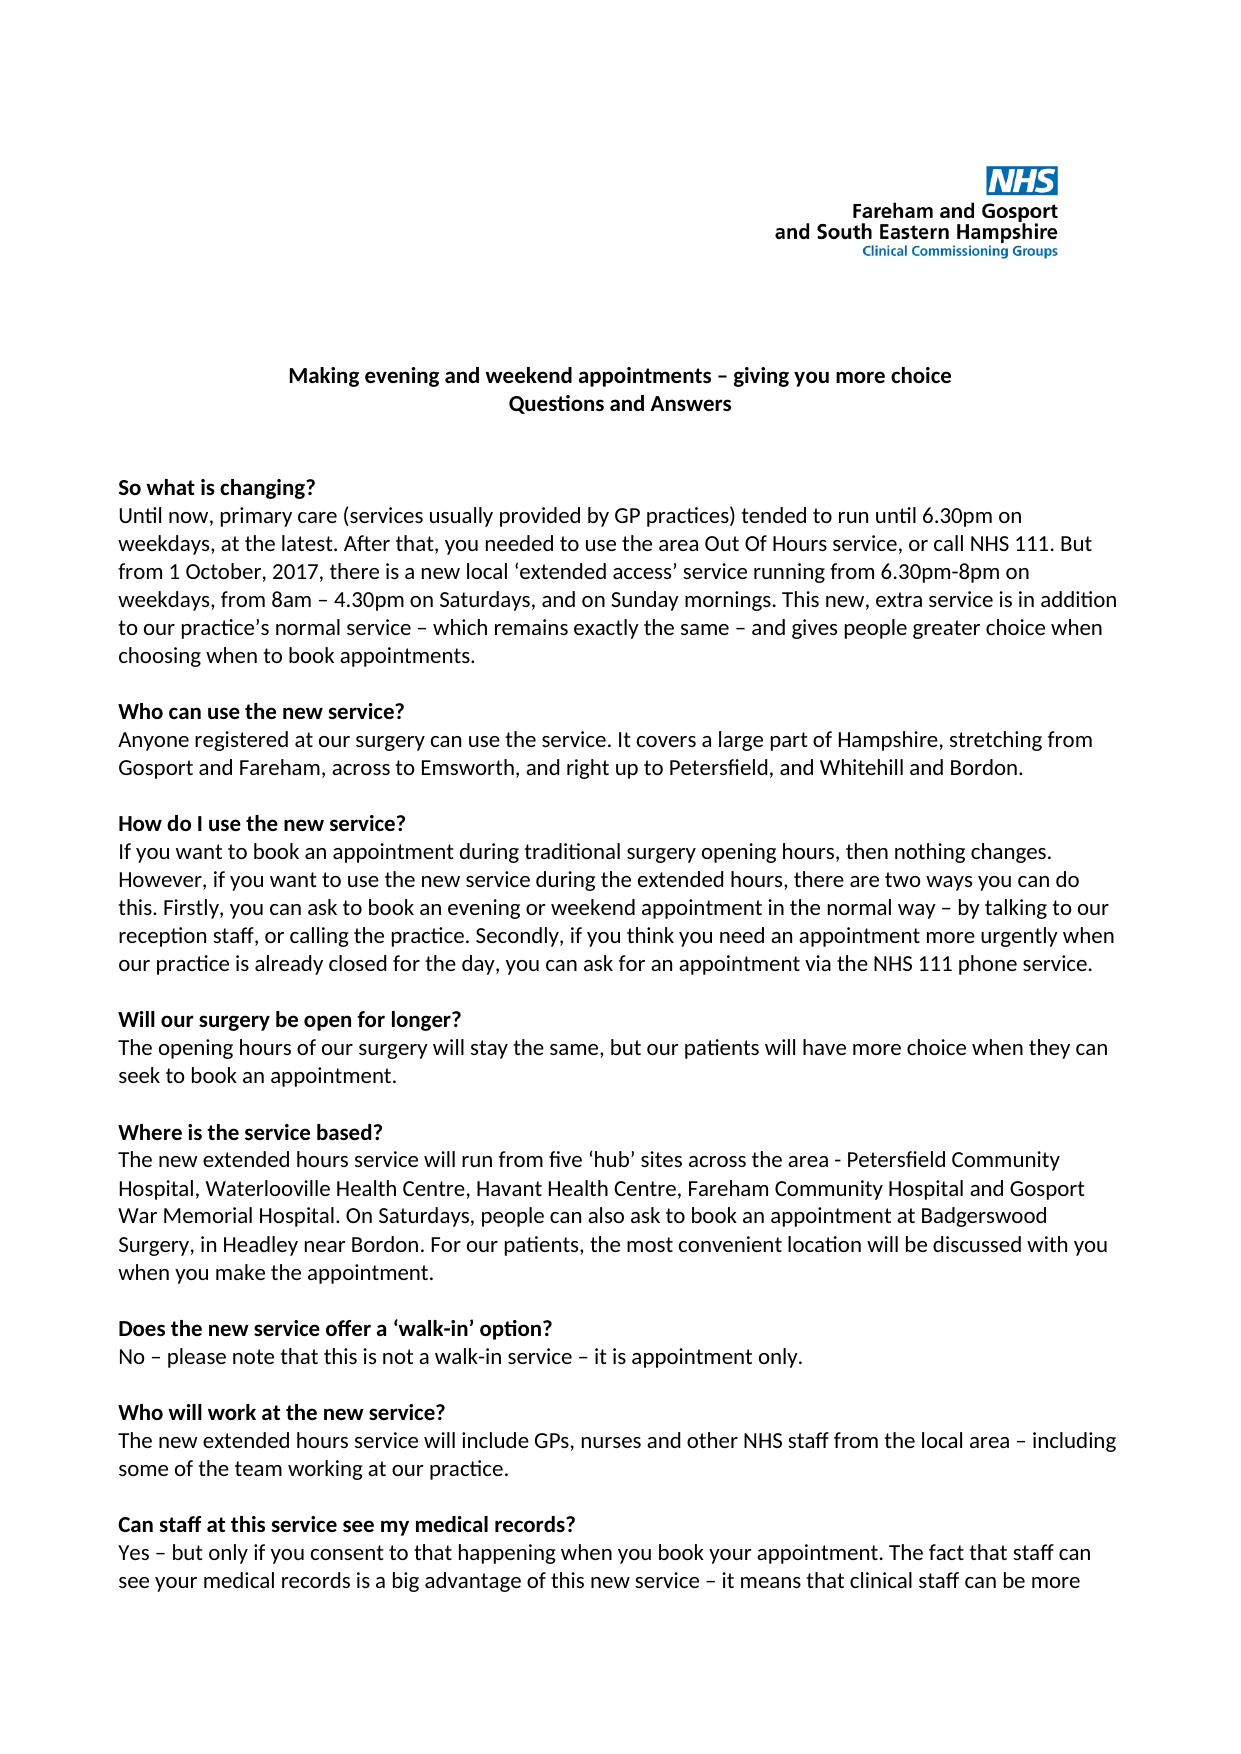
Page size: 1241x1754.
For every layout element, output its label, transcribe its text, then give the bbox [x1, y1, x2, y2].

text The new extended hours service will include GPs, nurses and other NHS staff from the local area – including some of the team working at our practice. [118, 1426, 1122, 1482]
text How do I use the new service? [118, 809, 1122, 837]
text Anyone registered at our surgery can use the service. It covers a large part of Hampshire, stretching from Gosport and Fareham, across to Emsworth, and right up to Petersfield, and Whitehill and Bordon. [118, 725, 1122, 781]
text Can staff at this service see my medical records? [118, 1510, 1122, 1538]
text The opening hours of our surgery will stay the same, but our patients will have more choice when they can seek to book an appointment. [118, 1033, 1122, 1089]
text If you want to book an appointment during traditional surgery opening hours, then nothing changes. However, if you want to use the new service during the extended hours, there are two ways you can do this. Firstly, you can ask to book an evening or weekend appointment in the normal way – by talking to our reception staff, or calling the practice. Secondly, if you think you need an appointment more urgently when our practice is already closed for the day, you can ask for an appointment via the NHS 111 phone service. [118, 837, 1122, 977]
text Who will work at the new service? [118, 1398, 1122, 1426]
text Making evening and weekend appointments – giving you more choice [118, 361, 1122, 389]
picture [709, 118, 1123, 304]
text The new extended hours service will run from five ‘hub’ sites across the area - Petersfield Community Hospital, Waterlooville Health Centre, Havant Health Centre, Fareham Community Hospital and Gosport War Memorial Hospital. On Saturdays, people can also ask to book an appointment at Badgerswood Surgery, in Headley near Bordon. For our patients, the most convenient location will be discussed with you when you make the appointment. [118, 1146, 1122, 1286]
text Does the new service offer a ‘walk-in’ option? [118, 1314, 1122, 1342]
text So what is changing? [118, 473, 1122, 501]
text Questions and Answers [118, 389, 1122, 417]
text Where is the service based? [118, 1118, 1122, 1146]
text Will our surgery be open for longer? [118, 1006, 1122, 1033]
text Until now, primary care (services usually provided by GP practices) tended to run until 6.30pm on weekdays, at the latest. After that, you needed to use the area Out Of Hours service, or call NHS 111. But from 1 October, 2017, there is a new local ‘extended access’ service running from 6.30pm-8pm on weekdays, from 8am – 4.30pm on Saturdays, and on Sunday mornings. This new, extra service is in addition to our practice’s normal service – which remains exactly the same – and gives people greater choice when choosing when to book appointments. [118, 501, 1122, 669]
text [118, 1538, 1122, 1594]
text Who can use the new service? [118, 697, 1122, 725]
text No – please note that this is not a walk-in service – it is appointment only. [118, 1342, 1122, 1370]
